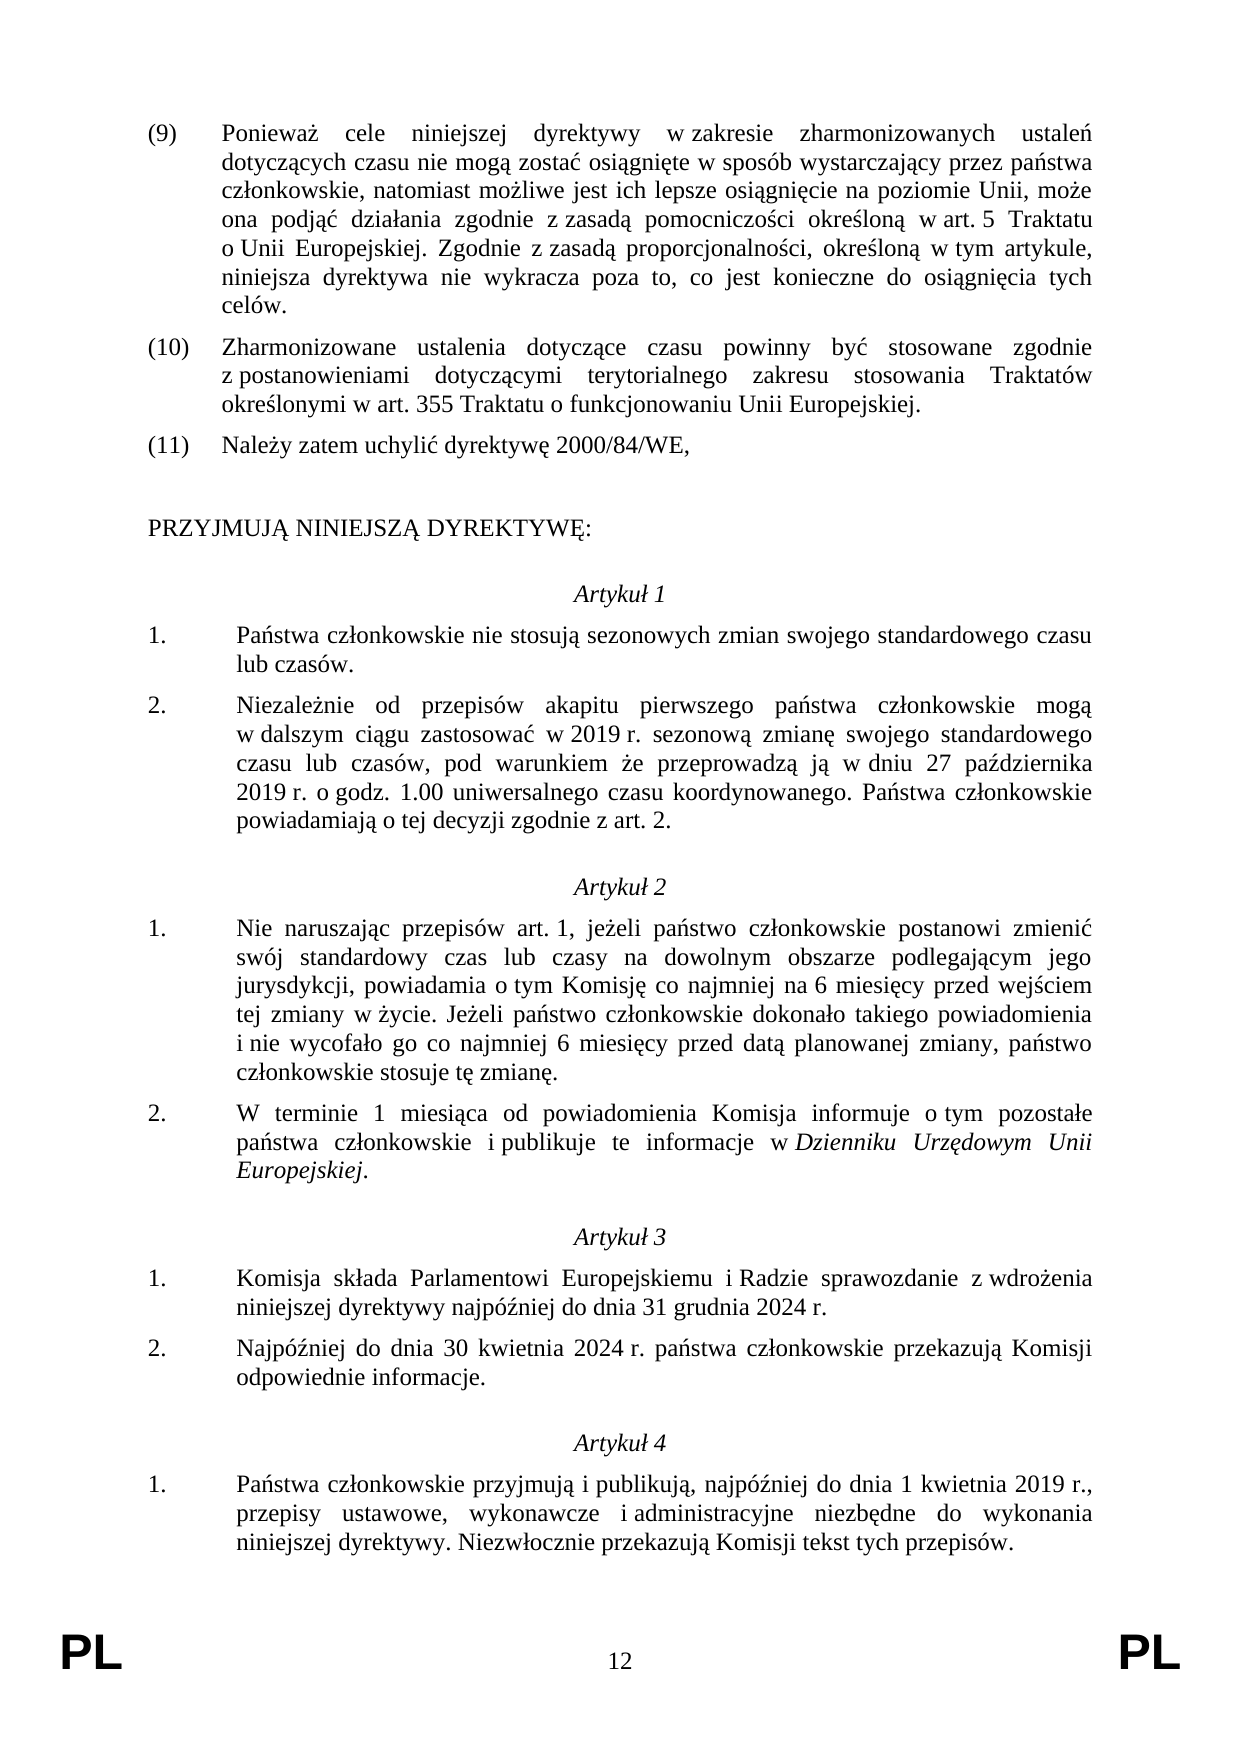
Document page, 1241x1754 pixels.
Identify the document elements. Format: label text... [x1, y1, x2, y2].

text Artykuł 4 [148, 1428, 1093, 1457]
text 1. Komisja składa Parlamentowi Europejskiemu i Radzie sprawozdanie z wdrożenia niniejszej dyrektywy najpóźniej do dnia 31 grudnia 2024 r. [148, 1263, 1093, 1321]
text (11) Należy zatem uchylić dyrektywę 2000/84/WE, [148, 431, 1093, 459]
text 2. Niezależnie od przepisów akapitu pierwszego państwa członkowskie mogą w dalszym ciągu zastosować w 2019 r. sezonową zmianę swojego standardowego czasu lub czasów, pod warunkiem że przeprowadzą ją w dniu 27 października 2019 r. o godz. 1.00 uniwersalnego czasu koordynowanego. Państwa członkowskie powiadamiają o tej decyzji zgodnie z art. 2. [148, 691, 1093, 834]
text 1. Państwa członkowskie przyjmują i publikują, najpóźniej do dnia 1 kwietnia 2019 r., przepisy ustawowe, wykonawcze i administracyjne niezbędne do wykonania niniejszej dyrektywy. Niezwłocznie przekazują Komisji tekst tych przepisów. [148, 1469, 1093, 1556]
text 2. Najpóźniej do dnia 30 kwietnia 2024 r. państwa członkowskie przekazują Komisji odpowiednie informacje. [148, 1333, 1093, 1391]
text (10) Zharmonizowane ustalenia dotyczące czasu powinny być stosowane zgodnie z postanowieniami dotyczącymi terytorialnego zakresu stosowania Traktatów określonymi w art. 355 Traktatu o funkcjonowaniu Unii Europejskiej. [148, 332, 1093, 418]
text 1. Państwa członkowskie nie stosują sezonowych zmian swojego standardowego czasu lub czasów. [148, 621, 1093, 678]
text 2. W terminie 1 miesiąca od powiadomienia Komisja informuje o tym pozostałe państwa członkowskie i publikuje te informacje w Dzienniku Urzędowym Unii Europejskiej. [148, 1098, 1093, 1184]
text PRZYJMUJĄ NINIEJSZĄ DYREKTYWĘ: [148, 513, 1093, 542]
text Artykuł 2 [148, 872, 1093, 901]
text (9) Ponieważ cele niniejszej dyrektywy w zakresie zharmonizowanych ustaleń dotyczących czasu nie mogą zostać osiągnięte w sposób wystarczający przez państwa członkowskie, natomiast możliwe jest ich lepsze osiągnięcie na poziomie Unii, może ona podjąć działania zgodnie z zasadą pomocniczości określoną w art. 5 Traktatu o Unii Europejskiej. Zgodnie z zasadą proporcjonalności, określoną w tym artykule, niniejsza dyrektywa nie wykracza poza to, co jest konieczne do osiągnięcia tych celów. [148, 118, 1093, 319]
text Artykuł 1 [148, 579, 1093, 608]
text 1. Nie naruszając przepisów art. 1, jeżeli państwo członkowskie postanowi zmienić swój standardowy czas lub czasy na dowolnym obszarze podlegającym jego jurysdykcji, powiadamia o tym Komisję co najmniej na 6 miesięcy przed wejściem tej zmiany w życie. Jeżeli państwo członkowskie dokonało takiego powiadomienia i nie wycofało go co najmniej 6 miesięcy przed datą planowanej zmiany, państwo członkowskie stosuje tę zmianę. [148, 913, 1093, 1086]
text Artykuł 3 [148, 1222, 1093, 1251]
